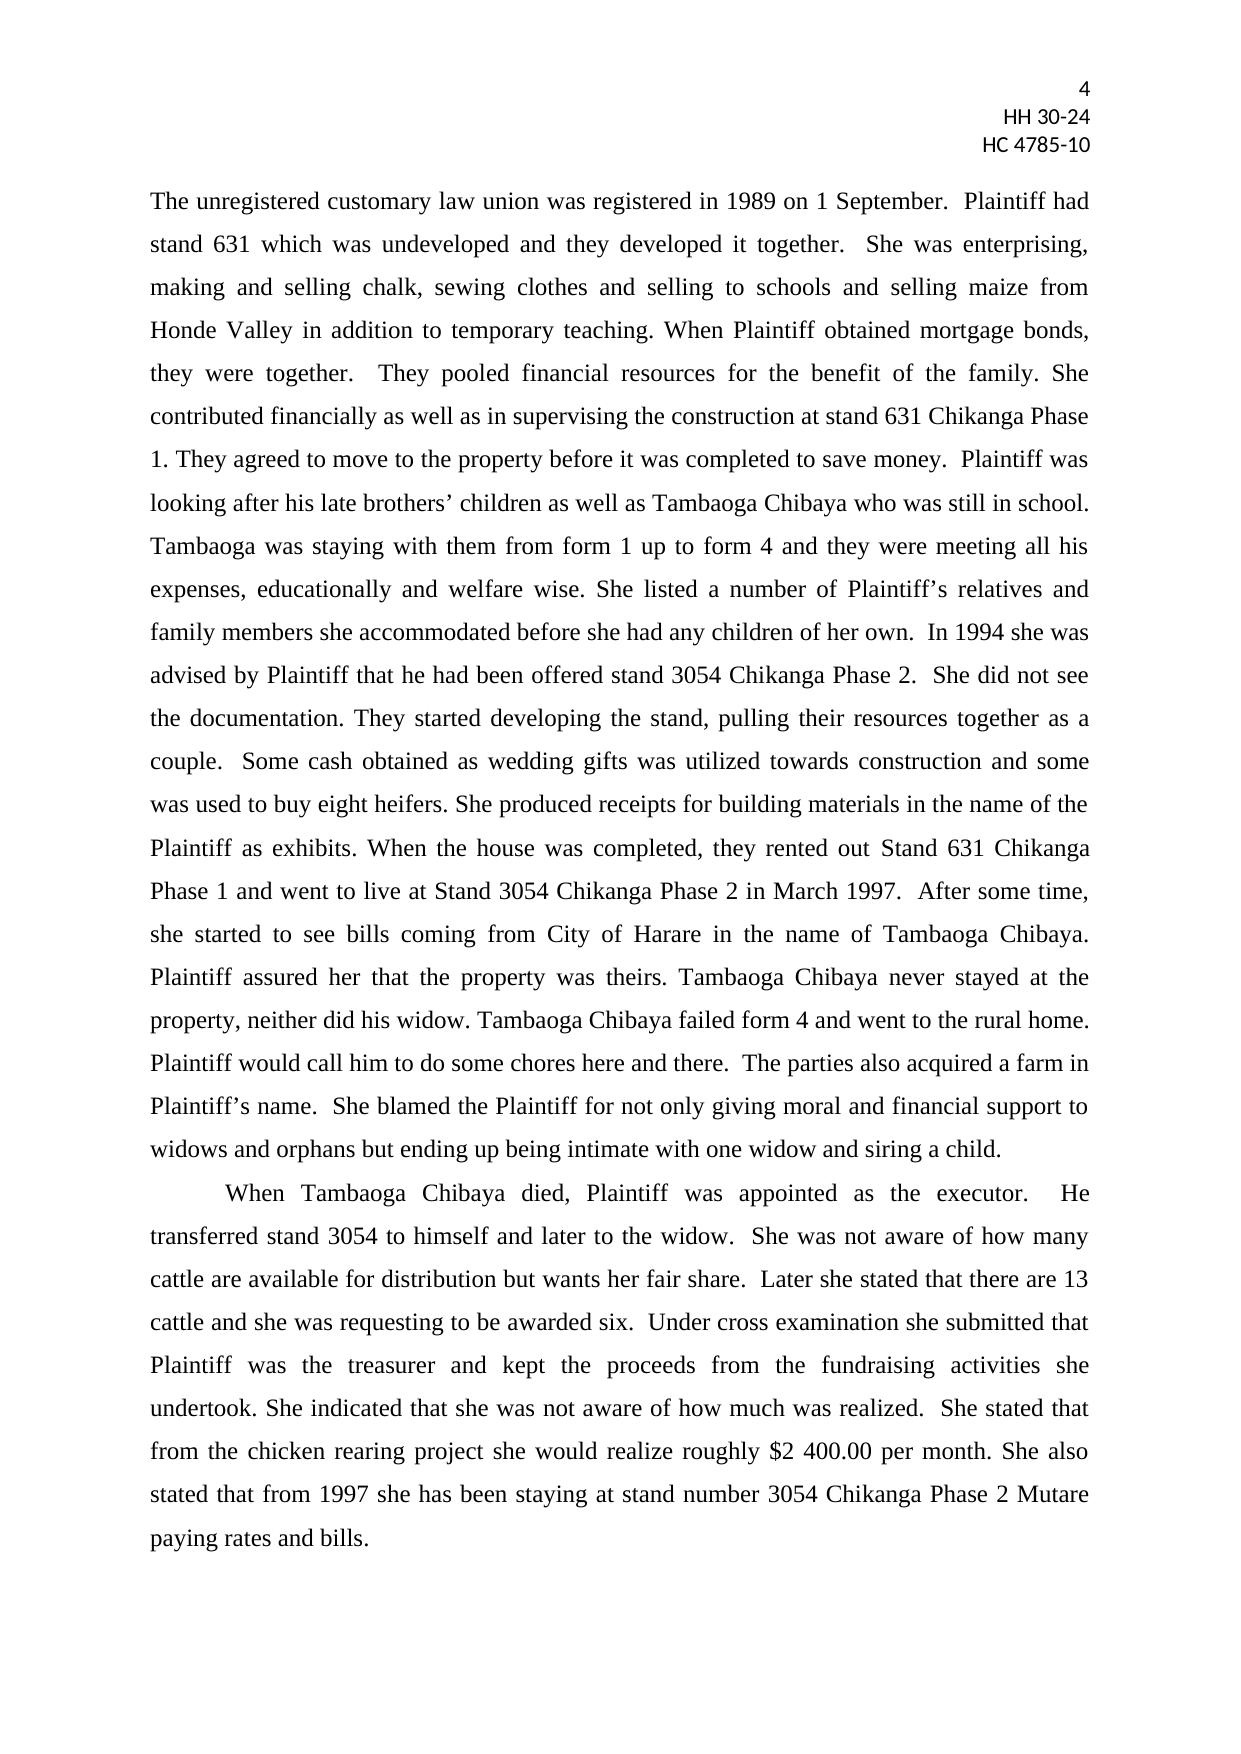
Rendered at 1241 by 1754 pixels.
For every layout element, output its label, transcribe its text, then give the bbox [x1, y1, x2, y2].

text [150, 186, 1090, 1163]
text When Tambaoga Chibaya died, Plaintiff was appointed as the executor. He transferred stand 3054 to himself and later to the widow. She was not aware of how many cattle are available for distribution but wants her fair share. Later she stated that there are 13 cattle and she was requesting to be awarded six. Under cross examination she submitted that Plaintiff was the treasurer and kept the proceeds from the fundraising activities she undertook. She indicated that she was not aware of how much was realized. She stated that from the chicken rearing project she would realize roughly $2 400.00 per month. She also stated that from 1997 she has been staying at stand number 3054 Chikanga Phase 2 Mutare paying rates and bills. [150, 1178, 1090, 1551]
